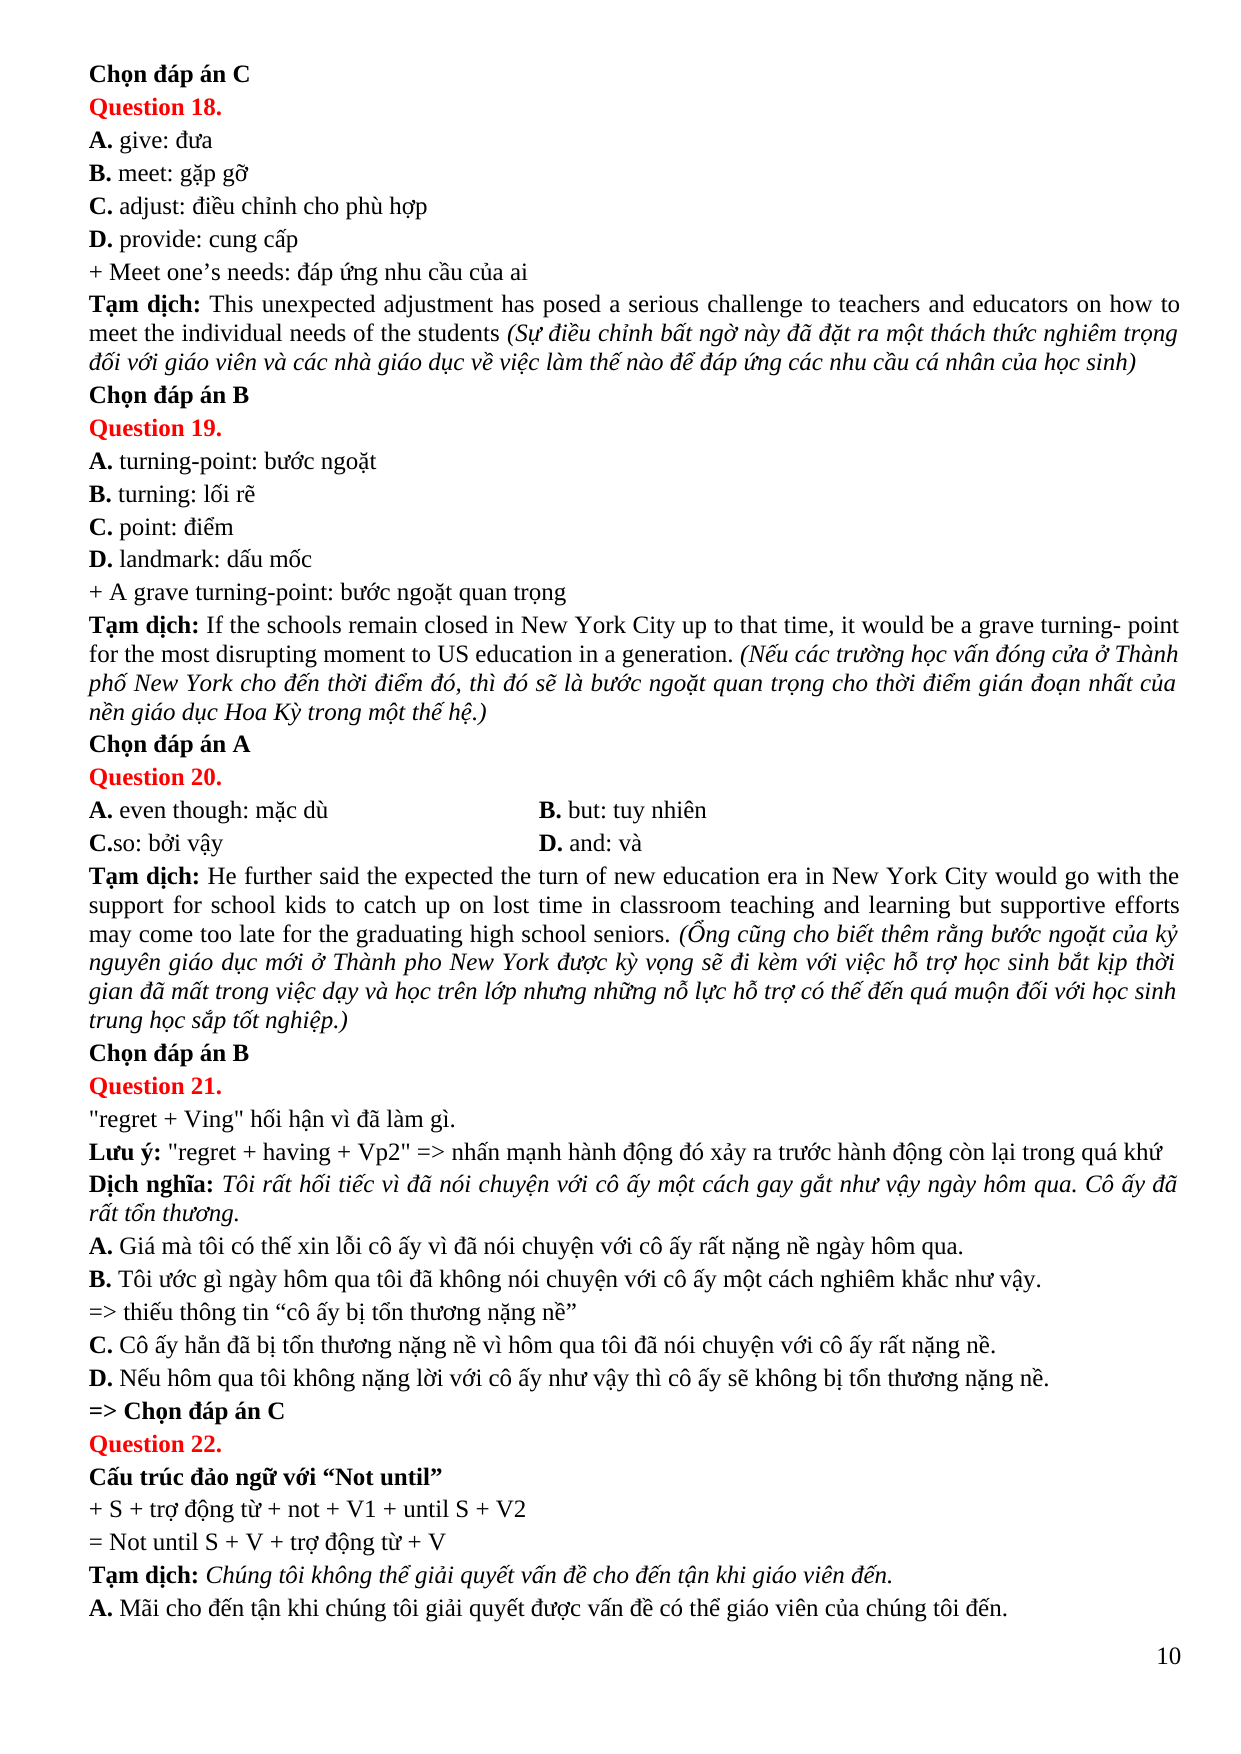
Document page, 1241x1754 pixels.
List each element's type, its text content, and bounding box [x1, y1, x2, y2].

text Chọn đáp án B [89, 1038, 1181, 1067]
text + S + trợ động từ + not + V1 + until S + V2 [89, 1494, 1181, 1523]
text Lưu ý: "regret + having + Vp2" => nhấn mạnh hành động đó xảy ra trước hành động còn lại trong quá khứ [89, 1137, 1181, 1165]
text A. give: đưa [89, 125, 1181, 154]
text C. adjust: điều chỉnh cho phù hợp [89, 191, 1181, 219]
text C.so: bởi vậy D. and: và [89, 828, 1181, 857]
text Question 18. [89, 92, 1181, 121]
text D. Nếu hôm qua tôi không nặng lời với cô ấy như vậy thì cô ấy sẽ không bị tổn thương nặng nề. [89, 1363, 1181, 1392]
text => thiếu thông tin “cô ấy bị tổn thương nặng nề” [89, 1297, 1181, 1326]
text B. turning: lối rẽ [89, 479, 1181, 507]
text A. Mãi cho đến tận khi chúng tôi giải quyết được vấn đề có thể giáo viên của chúng tôi đến. [89, 1593, 1181, 1622]
text "regret + Ving" hối hận vì đã làm gì. [89, 1104, 1181, 1132]
text Question 22. [89, 1429, 1181, 1457]
text C. point: điểm [89, 512, 1181, 540]
text + Meet one’s needs: đáp ứng nhu cầu của ai [89, 257, 1181, 285]
text Question 19. [89, 413, 1181, 442]
text D. landmark: dấu mốc [89, 544, 1181, 573]
text C. Cô ấy hẳn đã bị tổn thương nặng nề vì hôm qua tôi đã nói chuyện với cô ấy rất nặng nề. [89, 1330, 1181, 1359]
text B. Tôi ước gì ngày hôm qua tôi đã không nói chuyện với cô ấy một cách nghiêm khắc như vậy. [89, 1264, 1181, 1293]
text B. meet: gặp gỡ [89, 158, 1181, 187]
text Dịch nghĩa: Tôi rất hối tiếc vì đã nói chuyện với cô ấy một cách gay gắt như vậy ngày hôm qua. Cô ấy đã rất tổn thương. [89, 1169, 1181, 1227]
text A. turning-point: bước ngoặt [89, 446, 1181, 474]
text = Not until S + V + trợ động từ + V [89, 1527, 1181, 1556]
text Cấu trúc đảo ngữ với “Not until” [89, 1462, 1181, 1490]
text Tạm dịch: He further said the expected the turn of new education era in New York City would go with the support for school kids to catch up on lost time in classroom teaching and learning but supportive efforts may come too late for the graduating high school seniors. (Ổng cũng cho biết thêm rằng bước ngoặt của kỷ nguyên giáo dục mới ở Thành pho New York được kỳ vọng sẽ đi kèm với việc hỗ trợ học sinh bắt kịp thời gian đã mất trong việc dạy và học trên lớp nhưng những nỗ lực hỗ trợ có thế đến quá muộn đối với học sinh trung học sắp tốt nghiệp.) [89, 861, 1181, 1034]
text => Chọn đáp án C [89, 1396, 1181, 1424]
text A. Giá mà tôi có thế xin lỗi cô ấy vì đã nói chuyện với cô ấy rất nặng nề ngày hôm qua. [89, 1231, 1181, 1260]
text Question 21. [89, 1071, 1181, 1099]
text Tạm dịch: Chúng tôi không thể giải quyết vấn đề cho đến tận khi giáo viên đến. [89, 1560, 1181, 1589]
text Chọn đáp án C [89, 59, 1181, 88]
text Tạm dịch: If the schools remain closed in New York City up to that time, it would be a grave turning- point for the most disrupting moment to US education in a generation. (Nếu các trường học vấn đóng cửa ở Thành phố New York cho đến thời điểm đó, thì đó sẽ là bước ngoặt quan trọng cho thời điểm gián đoạn nhất của nền giáo dục Hoa Kỳ trong một thế hệ.) [89, 610, 1181, 725]
text Chọn đáp án A [89, 729, 1181, 758]
text + A grave turning-point: bước ngoặt quan trọng [89, 577, 1181, 606]
text Tạm dịch: This unexpected adjustment has posed a serious challenge to teachers and educators on how to meet the individual needs of the students (Sự điều chỉnh bất ngờ này đã đặt ra một thách thức nghiêm trọng đối với giáo viên và các nhà giáo dục về việc làm thế nào để đáp ứng các nhu cầu cá nhân của học sinh) [89, 289, 1181, 376]
text A. even though: mặc dù B. but: tuy nhiên [89, 795, 1181, 824]
text Question 20. [89, 762, 1181, 791]
text D. provide: cung cấp [89, 224, 1181, 252]
text Chọn đáp án B [89, 380, 1181, 409]
